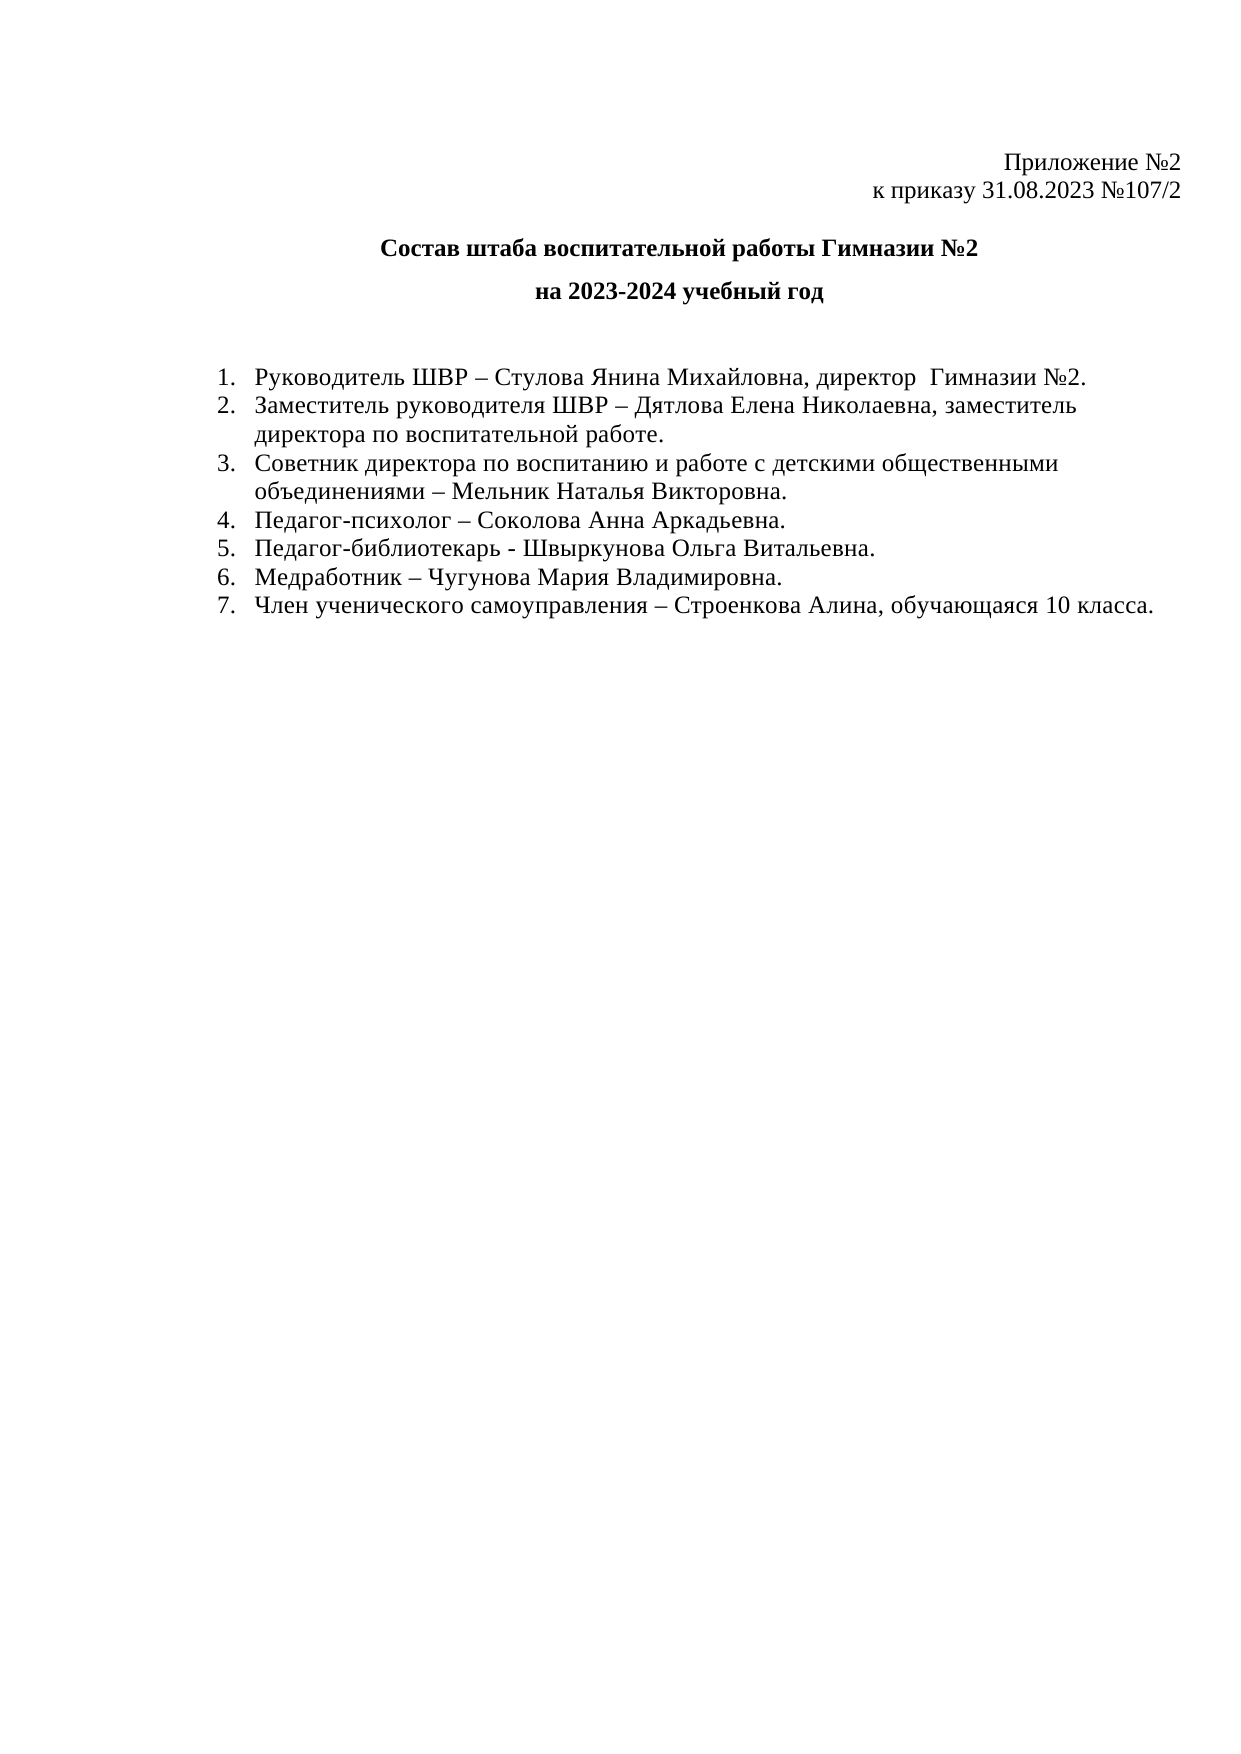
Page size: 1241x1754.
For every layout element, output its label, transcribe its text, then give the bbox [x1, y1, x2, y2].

list Педагог-библиотекарь - Швыркунова Ольга Витальевна. [217, 534, 1158, 562]
text Состав штаба воспитательной работы Гимназии №2 [177, 233, 1181, 262]
list Советник директора по воспитанию и работе с детскими общественными объединениями – Мельник Наталья Викторовна. [217, 448, 1158, 505]
text на 2023-2024 учебный год [177, 276, 1181, 305]
list Заместитель руководителя ШВР – Дятлова Елена Николаевна, заместитель директора по воспитательной работе. [217, 391, 1158, 448]
list Педагог-психолог – Соколова Анна Аркадьевна. [217, 505, 1158, 534]
list Медработник – Чугунова Мария Владимировна. [217, 562, 1181, 591]
list Руководитель ШВР – Стулова Янина Михайловна, директор Гимназии №2. [217, 362, 1137, 391]
text к приказу 31.08.2023 №107/2 [215, 176, 1181, 204]
list Член ученического самоуправления – Строенкова Алина, обучающаяся 10 класса. [217, 591, 1181, 619]
text Приложение №2 [215, 147, 1181, 176]
